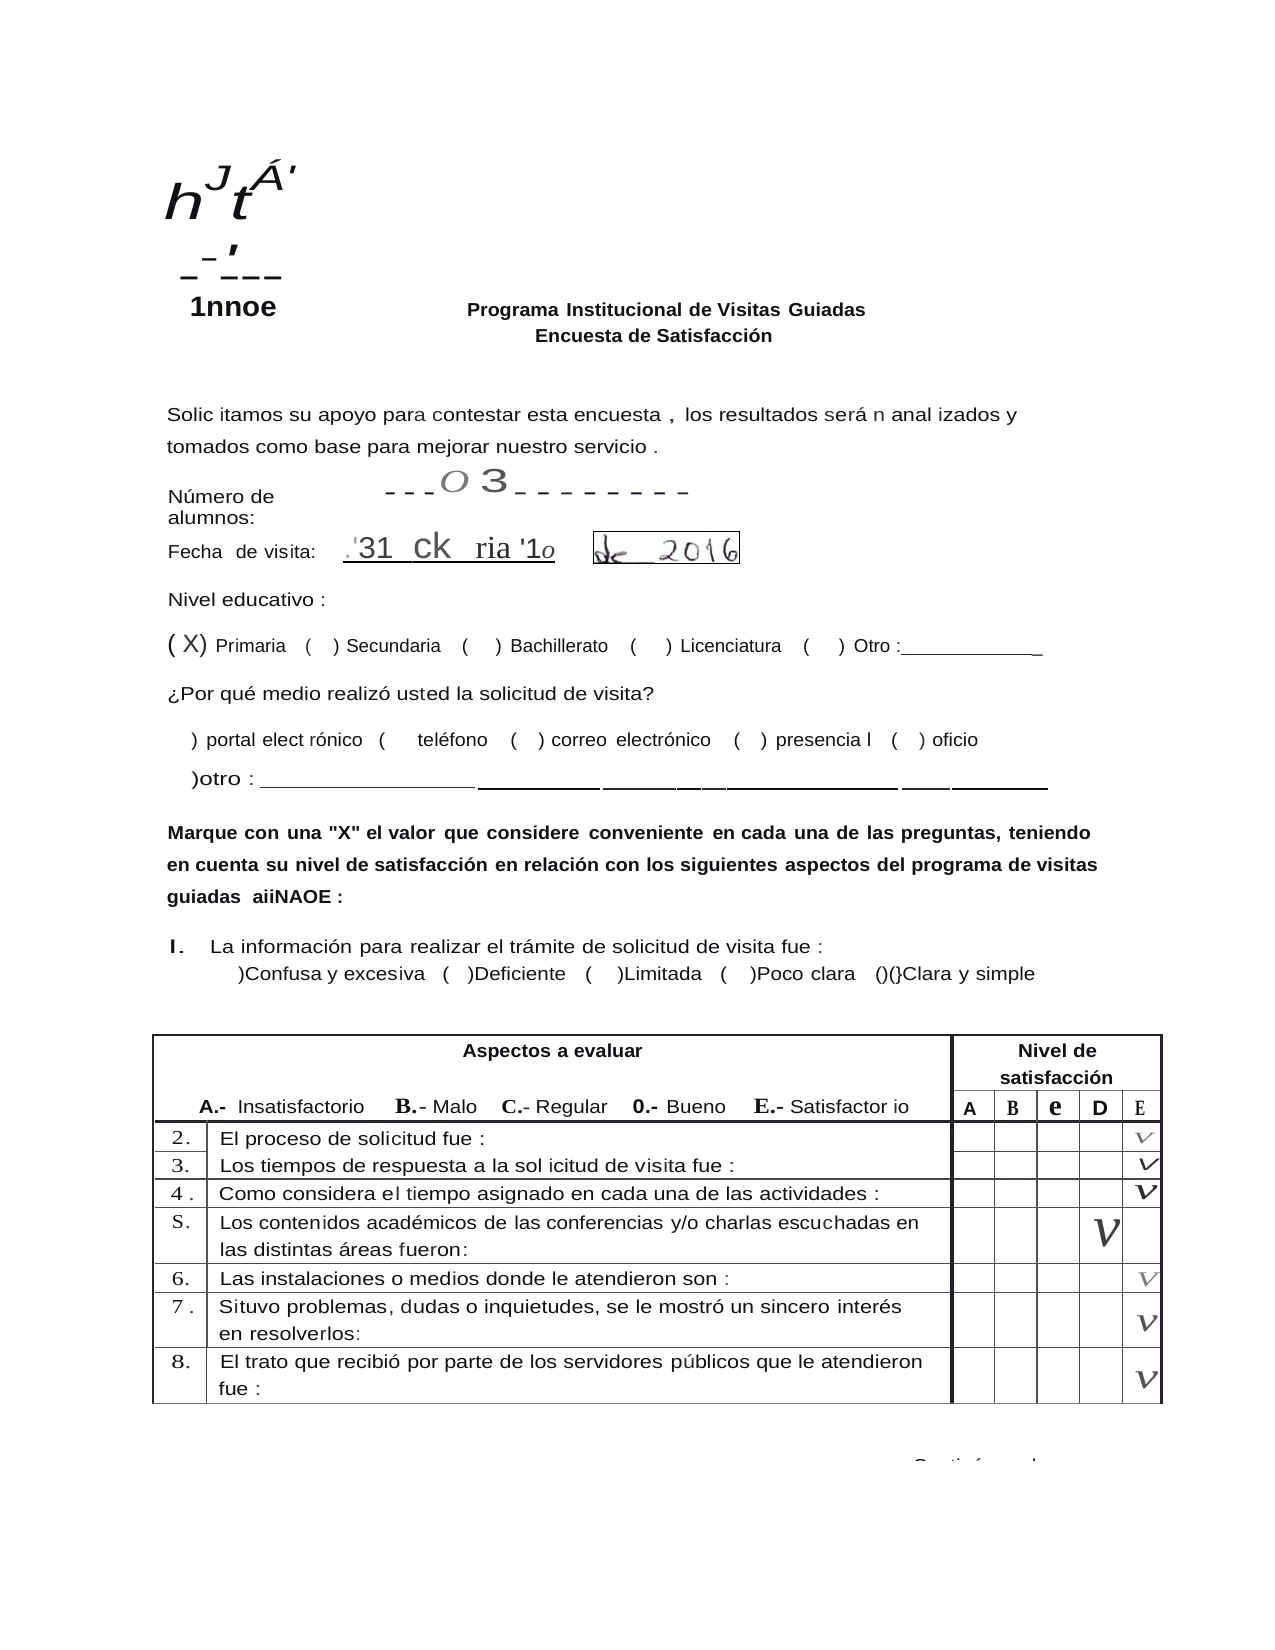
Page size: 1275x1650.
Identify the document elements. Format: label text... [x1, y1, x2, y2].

text )otro : [191, 768, 1152, 790]
text Marque con una "X" el valor que considere conveniente en cada una de las preguntas, teniendo en cuenta su nivel de satisfacción en relación con los siguientes aspectos del programa de visitas guiadas aiiNAOE : [167, 822, 1110, 907]
text )Confusa y excesiva ( )Deficiente ( )Limitada ( )Poco clara ()(}Clara y simple [238, 963, 1152, 984]
table_cell [1080, 1123, 1122, 1151]
table_cell [1080, 1293, 1122, 1347]
table_cell B [995, 1091, 1036, 1120]
table_cell D [1080, 1091, 1122, 1120]
table_cell 8. [154, 1348, 206, 1402]
table_header Nivel de satisfacción [954, 1036, 1160, 1090]
text l. La información para realizar el trámite de solicitud de visita fue : [168, 935, 1152, 957]
table_cell [954, 1208, 994, 1263]
table_cell [1038, 1208, 1079, 1263]
table_cell 7 . [154, 1293, 206, 1347]
table_cell [1080, 1264, 1122, 1291]
table_cell [1080, 1180, 1122, 1207]
text hJtÁ' ' [144, 142, 315, 263]
text ( X) Primaria ( ) Secundaria ( ) Bachillerato ( ) Licenciatura ( ) Otro : _ [167, 629, 1152, 658]
table_cell v [1123, 1180, 1160, 1207]
table_cell e [1038, 1091, 1079, 1120]
text Solic itamos su apoyo para contestar esta encuesta , los resultados será n anal izados y tomados como base para mejorar nuestro servicio . [167, 404, 1102, 458]
text 1nnoe Programa Institucional de Visitas Guiadas Encuesta de Satisfacción [189, 294, 869, 348]
text Número de alumnos: [168, 486, 365, 529]
table_cell 4 . [154, 1179, 206, 1207]
text Nivel educativo : [168, 589, 1152, 611]
table_cell [954, 1180, 994, 1207]
table_cell [1038, 1264, 1079, 1291]
table_cell Los tiempos de respuesta a la sol icitud de visita fue : [208, 1151, 950, 1178]
table_cell v [1123, 1348, 1160, 1402]
table_cell Las instalaciones o medios donde le atendieron son : [208, 1264, 950, 1291]
table_cell [954, 1293, 994, 1347]
text ¿Por qué medio realizó usted la solicitud de visita? [167, 683, 1152, 704]
table_cell [1080, 1152, 1122, 1178]
table_cell 6. [154, 1264, 206, 1291]
table_cell 3. [154, 1152, 206, 1178]
table_header Aspectos a evaluar A.- Insatisfactorio B.- Malo C.- Regular 0.- Bueno E.- Satisfactor io [154, 1036, 950, 1120]
text Fecha de visita: .'31 ck ria '1o [168, 529, 1152, 566]
table_cell Como considera el tiempo asignado en cada una de las actividades : [208, 1180, 950, 1207]
table_cell Los contenidos académicos de las conferencias y/o charlas escuchadas en las distintas áreas fueron: [208, 1208, 950, 1263]
table_cell A [954, 1091, 994, 1120]
table_cell [954, 1123, 994, 1151]
table_cell [995, 1152, 1036, 1178]
table_cell [954, 1348, 994, 1402]
table_cell [995, 1123, 1036, 1151]
table_cell E [1123, 1091, 1160, 1120]
table_cell El proceso de solicitud fue : [208, 1123, 950, 1151]
table_cell V [1123, 1123, 1160, 1151]
table_cell [1038, 1152, 1079, 1178]
table_cell v [1080, 1208, 1122, 1263]
table_cell [954, 1152, 994, 1178]
table_cell El trato que recibió por parte de los servidores públicos que le atendieron fue : [207, 1348, 950, 1402]
text ) portal elect rónico ( teléfono ( ) correo electrónico ( ) presencia l ( ) oficio [191, 729, 1152, 751]
table_cell [995, 1264, 1036, 1291]
table_cell V [1123, 1152, 1160, 1178]
table_cell [1038, 1123, 1079, 1151]
table_cell [995, 1180, 1036, 1207]
table_cell 2. [154, 1121, 206, 1151]
table_cell [1038, 1293, 1079, 1347]
table_cell Situvo problemas, dudas o inquietudes, se le mostró un sincero interés en resolverlos: [208, 1293, 950, 1347]
table_cell [1038, 1348, 1079, 1402]
table_cell [995, 1348, 1036, 1402]
table_cell V [1123, 1264, 1160, 1291]
table_cell v [1123, 1293, 1160, 1347]
table_cell [954, 1264, 994, 1291]
table_cell S. [154, 1208, 206, 1263]
subtitle ----- [144, 263, 318, 293]
table_cell [995, 1293, 1036, 1347]
text ---O 3-------- [380, 472, 1152, 508]
table_cell [995, 1208, 1036, 1263]
table_cell [1038, 1180, 1079, 1207]
table_cell [1080, 1348, 1122, 1402]
table_cell [1123, 1208, 1160, 1263]
